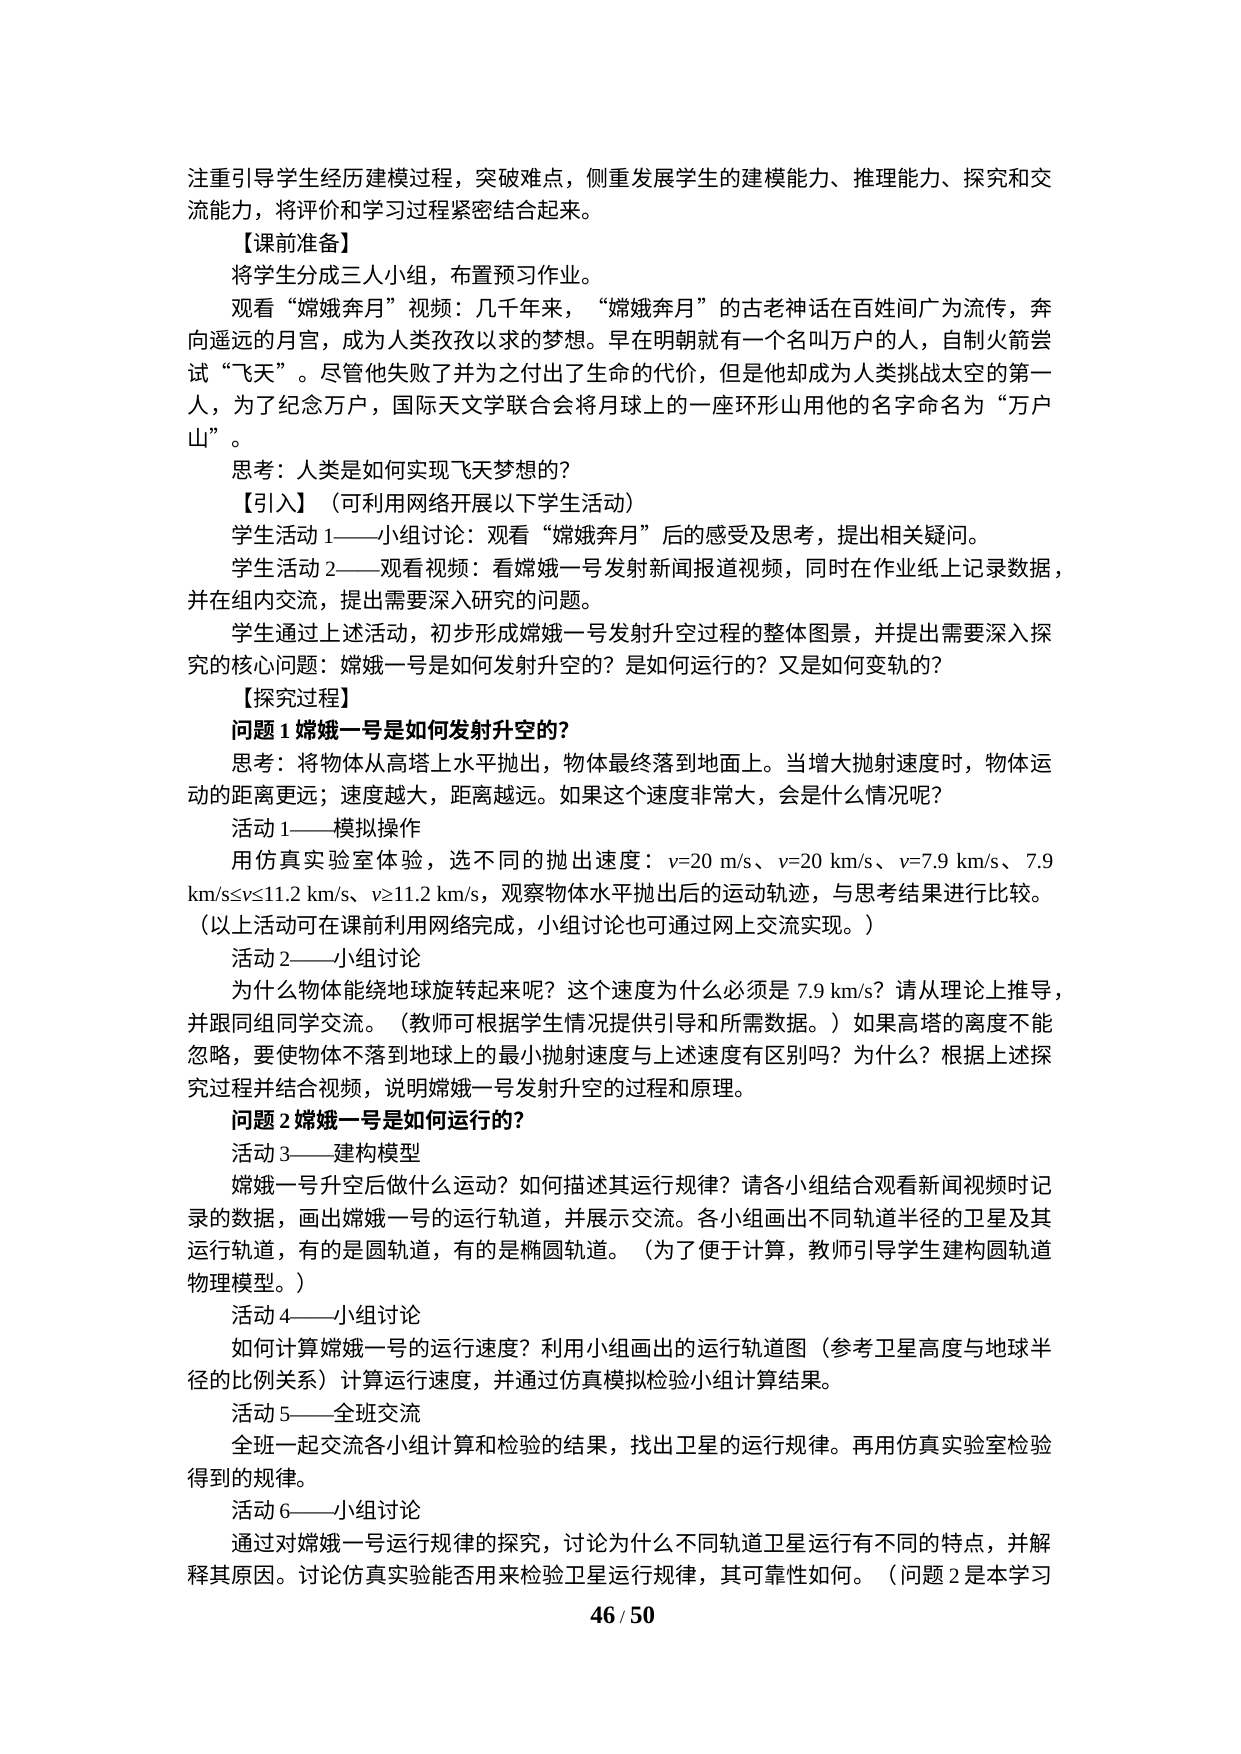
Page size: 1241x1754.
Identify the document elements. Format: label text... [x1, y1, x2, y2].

text 活动6——小组讨论 [187, 1493, 1053, 1525]
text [187, 1525, 1053, 1590]
text 思考：人类是如何实现飞天梦想的？ [187, 453, 1053, 485]
text 【课前准备】 [187, 225, 1053, 258]
text 学生活动1——小组讨论：观看“嫦娥奔月”后的感受及思考，提出相关疑问。 [187, 518, 1053, 550]
text 全班一起交流各小组计算和检验的结果，找出卫星的运行规律。再用仿真实验室检验得到的规律。 [187, 1428, 1053, 1493]
text 活动2——小组讨论 [187, 940, 1053, 973]
text 活动3——建构模型 [187, 1135, 1053, 1168]
text 观看“嫦娥奔月”视频：几千年来，“嫦娥奔月”的古老神话在百姓间广为流传，奔向遥远的月宫，成为人类孜孜以求的梦想。早在明朝就有一个名叫万户的人，自制火箭尝试“飞天”。尽管他失败了并为之付出了生命的代价，但是他却成为人类挑战太空的第一人，为了纪念万户，国际天文学联合会将月球上的一座环形山用他的名字命名为“万户山”。 [187, 290, 1053, 453]
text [187, 160, 1053, 225]
text 思考：将物体从高塔上水平抛出，物体最终落到地面上。当增大抛射速度时，物体运动的距离更远；速度越大，距离越远。如果这个速度非常大，会是什么情况呢？ [187, 745, 1053, 810]
text 将学生分成三人小组，布置预习作业。 [187, 258, 1053, 290]
text 如何计算嫦娥一号的运行速度？利用小组画出的运行轨道图（参考卫星高度与地球半径的比例关系）计算运行速度，并通过仿真模拟检验小组计算结果。 [187, 1330, 1053, 1395]
text 活动4——小组讨论 [187, 1298, 1053, 1330]
text 【探究过程】 [187, 680, 1053, 713]
text 活动5——全班交流 [187, 1395, 1053, 1428]
text 嫦娥一号升空后做什么运动？如何描述其运行规律？请各小组结合观看新闻视频时记录的数据，画出嫦娥一号的运行轨道，并展示交流。各小组画出不同轨道半径的卫星及其运行轨道，有的是圆轨道，有的是椭圆轨道。（为了便于计算，教师引导学生建构圆轨道物理模型。） [187, 1168, 1053, 1298]
text 学生通过上述活动，初步形成嫦娥一号发射升空过程的整体图景，并提出需要深入探究的核心问题：嫦娥一号是如何发射升空的？是如何运行的？又是如何变轨的？ [187, 615, 1053, 680]
text 学生活动2——观看视频：看嫦娥一号发射新闻报道视频，同时在作业纸上记录数据，并在组内交流，提出需要深入研究的问题。 [187, 550, 1053, 615]
text 用仿真实验室体验，选不同的抛出速度：v=20 m/s、v=20 km/s、v=7.9 km/s、7.9 km/s≤v≤11.2 km/s、v≥11.2 km/s，观察物体水平抛出后的运动轨迹，与思考结果进行比较。（以上活动可在课前利用网络完成，小组讨论也可通过网上交流实现。） [187, 843, 1053, 940]
text 活动1——模拟操作 [187, 810, 1053, 843]
text 为什么物体能绕地球旋转起来呢？这个速度为什么必须是7.9 km/s？请从理论上推导，并跟同组同学交流。（教师可根据学生情况提供引导和所需数据。）如果高塔的离度不能忽略，要使物体不落到地球上的最小抛射速度与上述速度有区别吗？为什么？根据上述探究过程并结合视频，说明嫦娥一号发射升空的过程和原理。 [187, 973, 1053, 1103]
text 问题1 嫦娥一号是如何发射升空的？ [187, 713, 1053, 745]
text 【引入】（可利用网络开展以下学生活动） [187, 485, 1053, 518]
text 问题2嫦娥一号是如何运行的？ [187, 1103, 1053, 1135]
